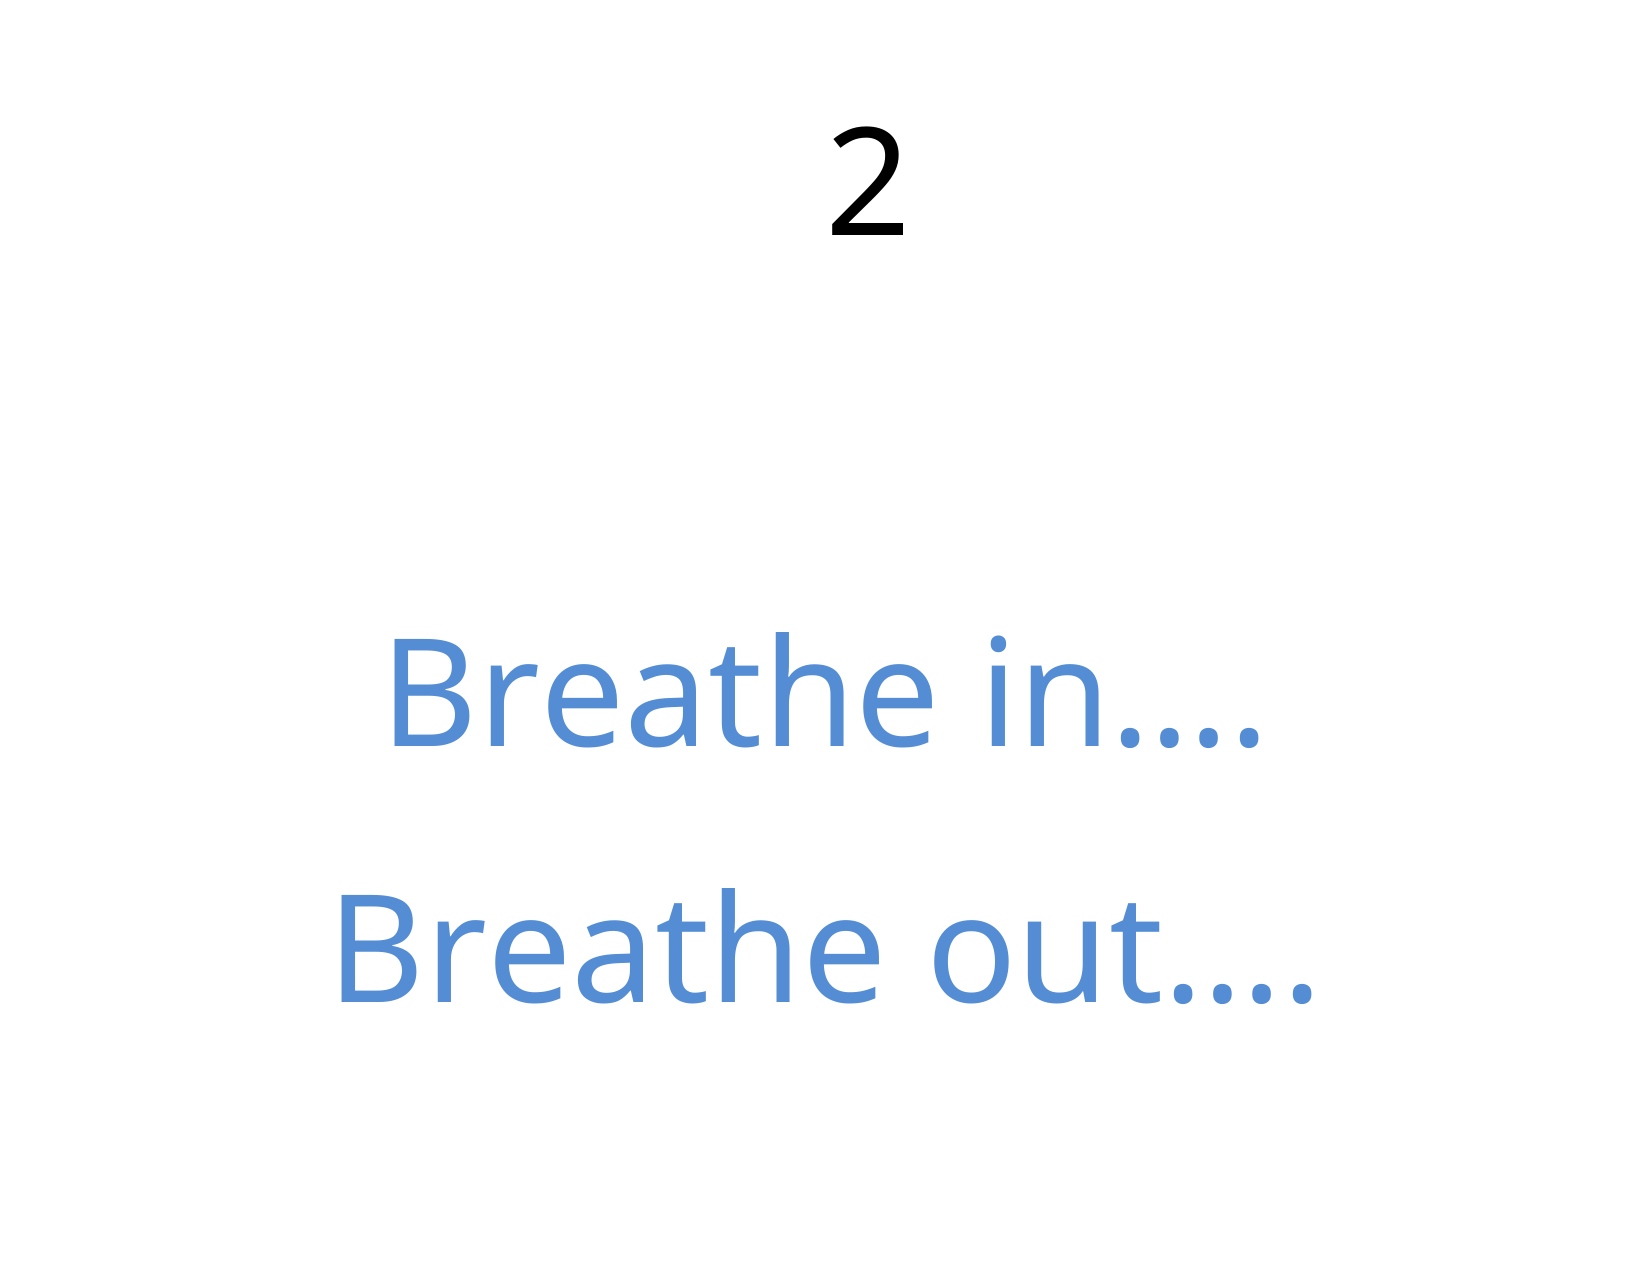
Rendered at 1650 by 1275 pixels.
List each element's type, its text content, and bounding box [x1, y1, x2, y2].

text 2 [75, 75, 1575, 279]
text Breathe out…. [75, 842, 1575, 1046]
text Breathe in…. [75, 586, 1575, 791]
